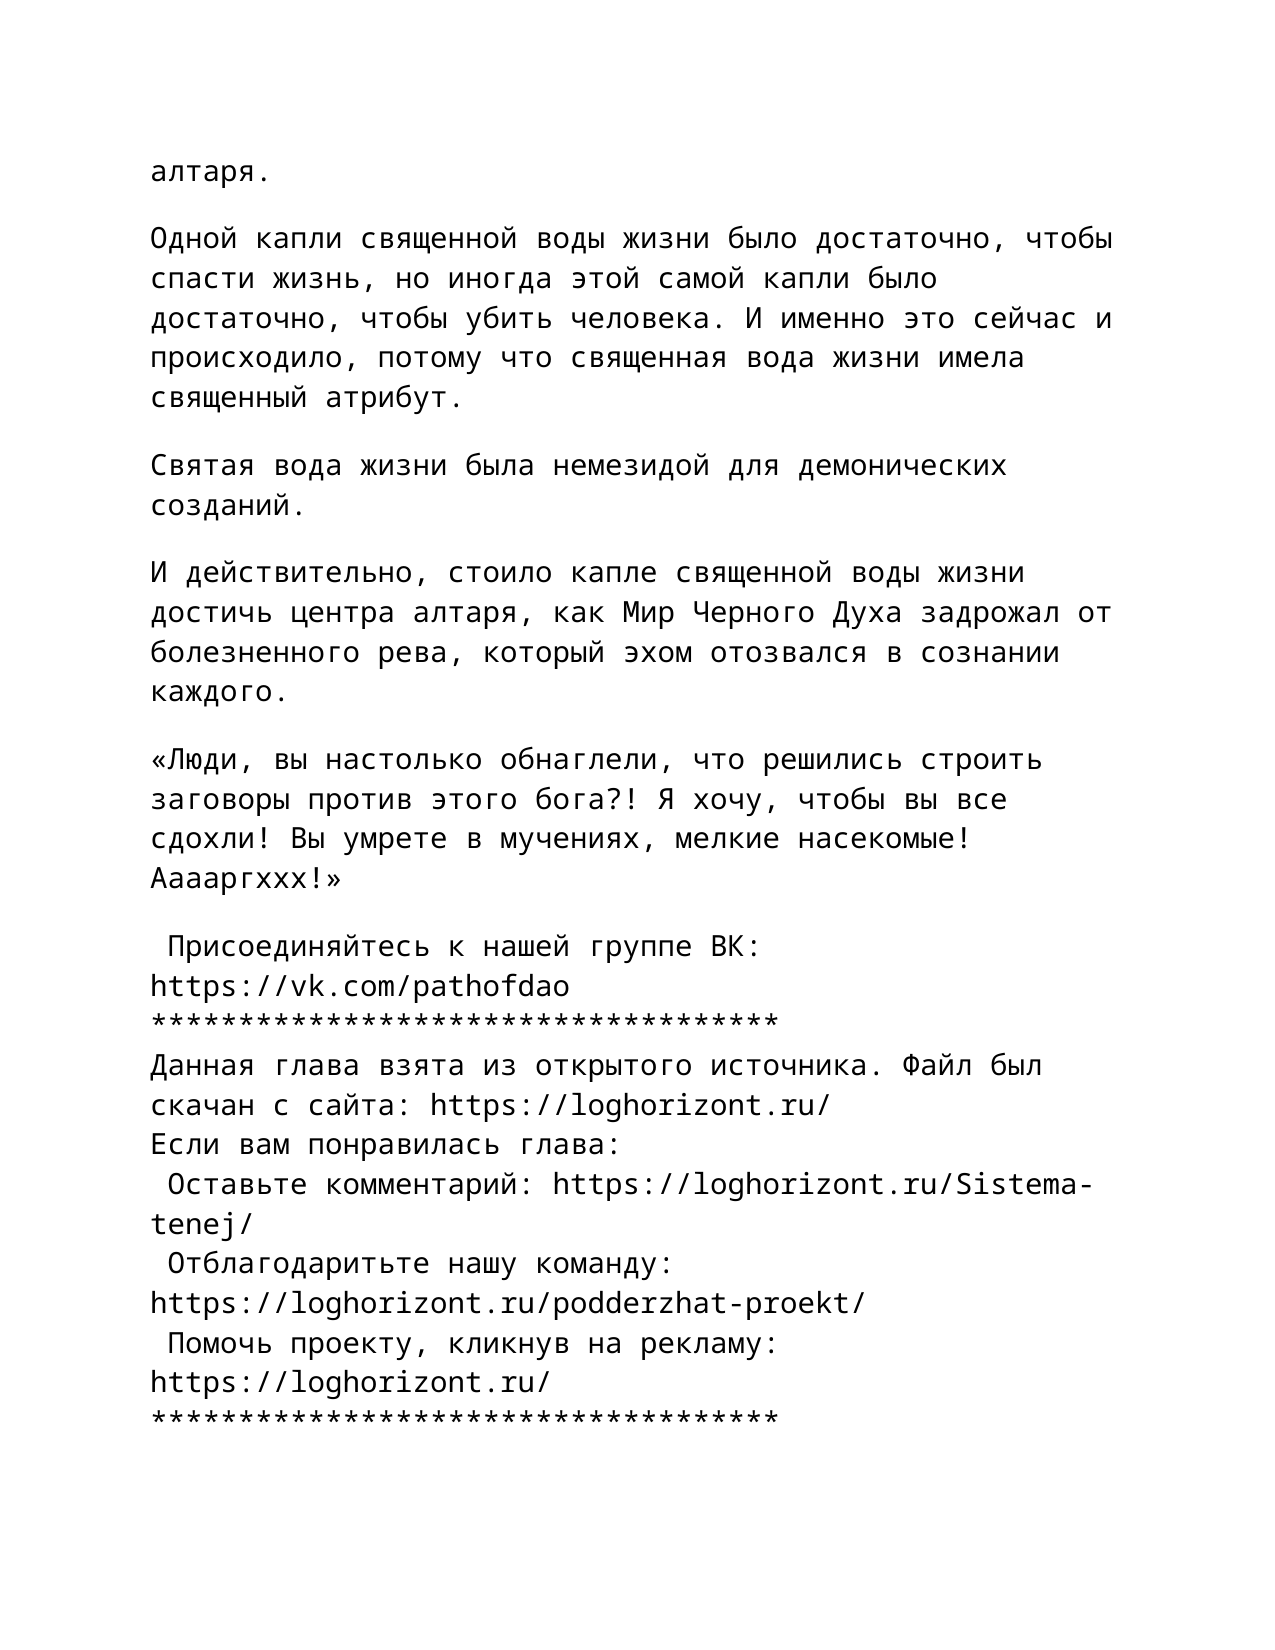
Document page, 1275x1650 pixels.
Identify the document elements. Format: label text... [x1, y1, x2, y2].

text Оставьте комментарий: https://loghorizont.ru/Sistema-tenej/ [150, 1163, 1125, 1243]
text Присоединяйтесь к нашей группе ВК: https://vk.com/pathofdao [150, 925, 1125, 1004]
text Помочь проекту, кликнув на рекламу: https://loghorizont.ru/ [150, 1322, 1125, 1401]
text «Люди, вы настолько обнаглели, что решились строить заговоры против этого бога?! Я хочу, чтобы вы все сдохли! Вы умрете в мучениях, мелкие насекомые! Ааааргххх!» [150, 738, 1125, 897]
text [150, 150, 1125, 190]
text Святая вода жизни была немезидой для демонических созданий. [150, 444, 1125, 523]
text Если вам понравилась глава: [150, 1123, 1125, 1163]
text Данная глава взята из открытого источника. Файл был скачан с сайта: https://loghorizont.ru/ [150, 1044, 1125, 1123]
text Одной капли священной воды жизни было достаточно, чтобы спасти жизнь, но иногда этой самой капли было достаточно, чтобы убить человека. И именно это сейчас и происходило, потому что священная вода жизни имела священный атрибут. [150, 218, 1125, 416]
text Отблагодаритьте нашу команду: https://loghorizont.ru/podderzhat-proekt/ [150, 1243, 1125, 1322]
text ************************************ [150, 1004, 1125, 1044]
text ************************************ [150, 1401, 1125, 1441]
text И действительно, стоило капле священной воды жизни достичь центра алтаря, как Мир Черного Духа задрожал от болезненного рева, который эхом отозвался в сознании каждого. [150, 552, 1125, 710]
